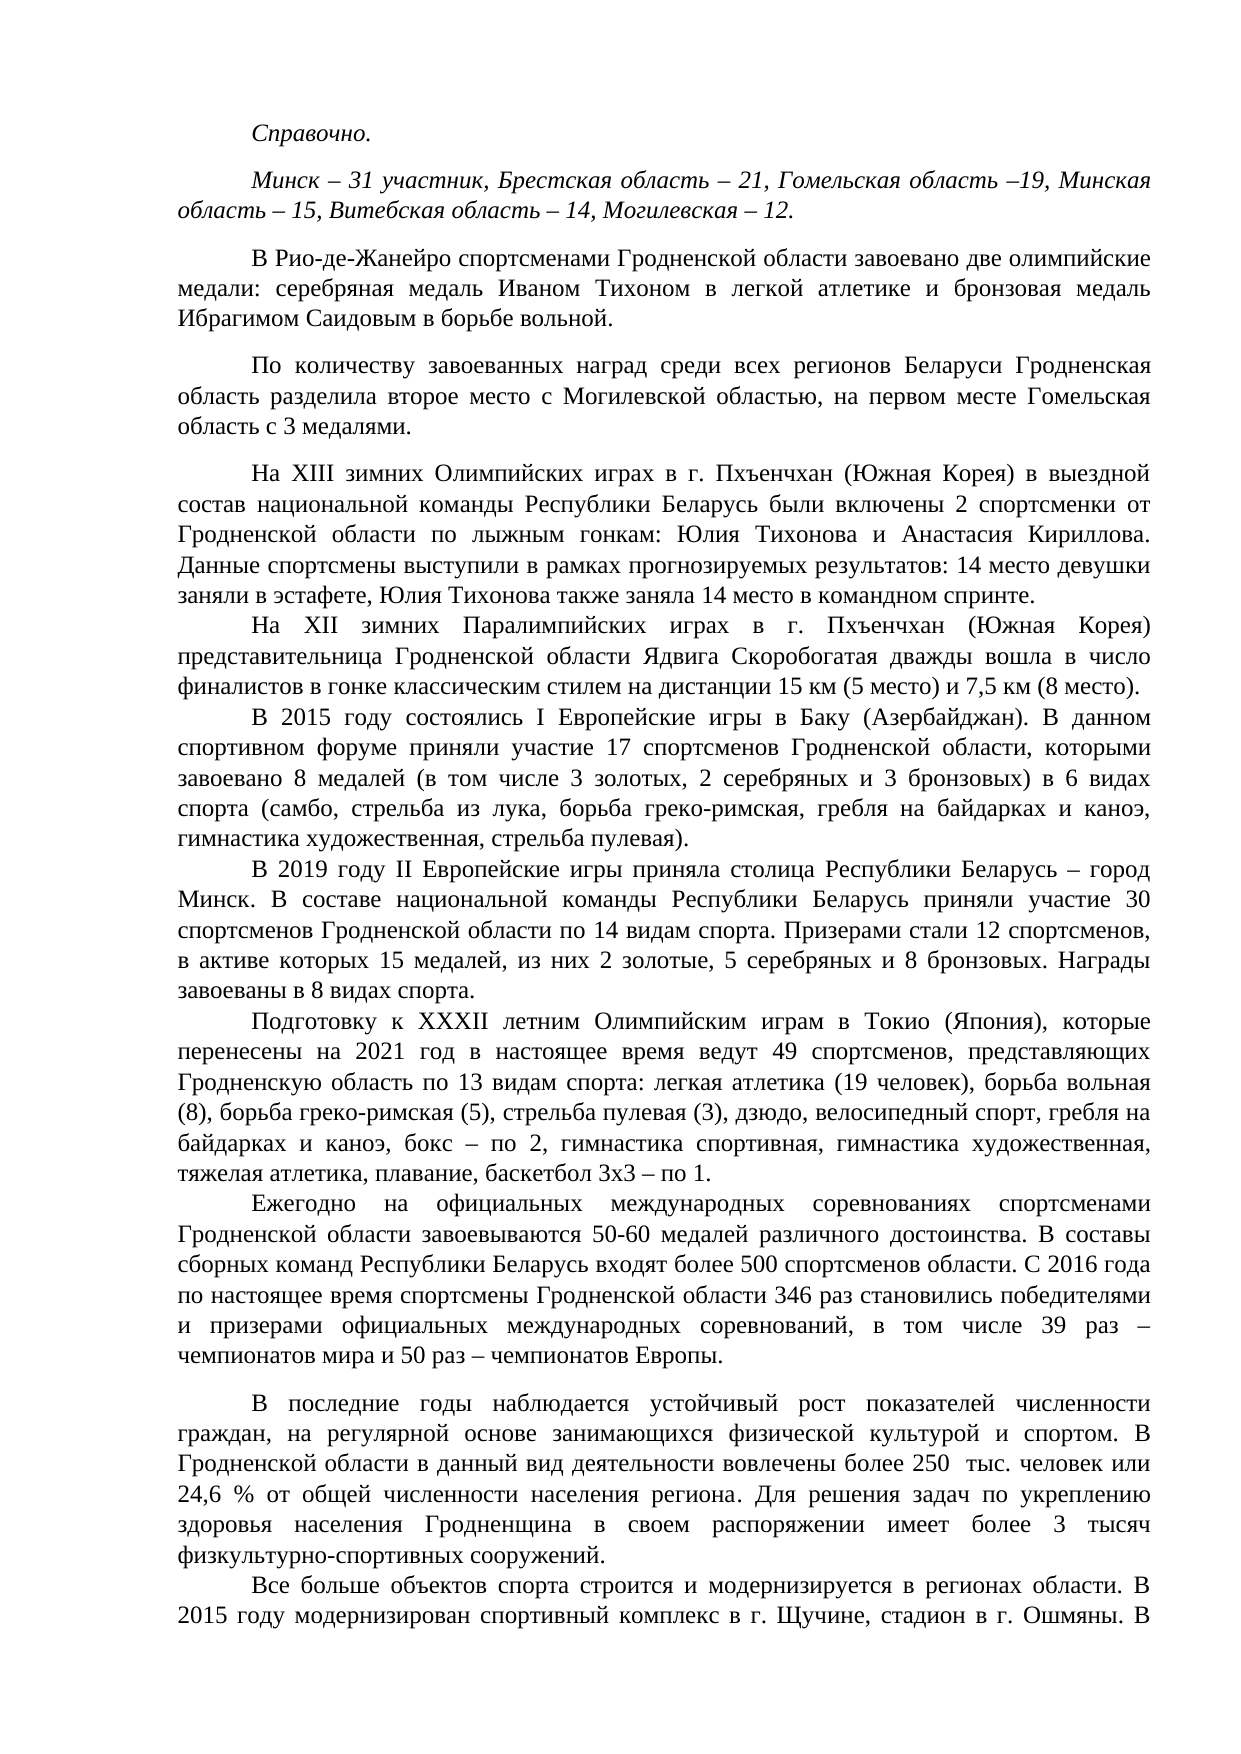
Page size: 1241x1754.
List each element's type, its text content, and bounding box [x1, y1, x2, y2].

text В 2019 году II Европейские игры приняла столица Республики Беларусь – город Минск. В составе национальной команды Республики Беларусь приняли участие 30 спортсменов Гродненской области по 14 видам спорта. Призерами стали 12 спортсменов, в активе которых 15 медалей, из них 2 золотые, 5 серебряных и 8 бронзовых. Награды завоеваны в 8 видах спорта. [177, 854, 1152, 1004]
text На XIII зимних Олимпийских играх в г. Пхъенчхан (Южная Корея) в выездной состав национальной команды Республики Беларусь были включены 2 спортсменки от Гродненской области по лыжным гонкам: Юлия Тихонова и Анастасия Кириллова. Данные спортсмены выступили в рамках прогнозируемых результатов: 14 место девушки заняли в эстафете, Юлия Тихонова также заняла 14 место в командном спринте. [177, 458, 1152, 609]
text В Рио-де-Жанейро спортсменами Гродненской области завоевано две олимпийские медали: серебряная медаль Иваном Тихоном в легкой атлетике и бронзовая медаль Ибрагимом Саидовым в борьбе вольной. [177, 243, 1152, 332]
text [177, 1570, 1152, 1629]
text По количеству завоеванных наград среди всех регионов Беларуси Гродненская область разделила второе место с Могилевской областью, на первом месте Гомельская область с 3 медалями. [177, 351, 1152, 440]
text В последние годы наблюдается устойчивый рост показателей численности граждан, на регулярной основе занимающихся физической культурой и спортом. В Гродненской области в данный вид деятельности вовлечены более 250 тыс. человек или 24,6 % от общей численности населения региона. Для решения задач по укреплению здоровья населения Гродненщина в своем распоряжении имеет более 3 тысяч физкультурно-спортивных сооружений. [177, 1388, 1152, 1568]
text Справочно. [177, 118, 1152, 147]
text Ежегодно на официальных международных соревнованиях спортсменами Гродненской области завоевываются 50-60 медалей различного достоинства. В составы сборных команд Республики Беларусь входят более 500 спортсменов области. С 2016 года по настоящее время спортсмены Гродненской области 346 раз становились победителями и призерами официальных международных соревнований, в том числе 39 раз – чемпионатов мира и 50 раз – чемпионатов Европы. [177, 1188, 1152, 1369]
text В 2015 году состоялись I Европейские игры в Баку (Азербайджан). В данном спортивном форуме приняли участие 17 спортсменов Гродненской области, которыми завоевано 8 медалей (в том числе 3 золотых, 2 серебряных и 3 бронзовых) в 6 видах спорта (самбо, стрельба из лука, борьба греко-римская, гребля на байдарках и каноэ, гимнастика художественная, стрельба пулевая). [177, 702, 1152, 852]
text На XII зимних Паралимпийских играх в г. Пхъенчхан (Южная Корея) представительница Гродненской области Ядвига Скоробогатая дважды вошла в число финалистов в гонке классическим стилем на дистанции 15 км (5 место) и 7,5 км (8 место). [177, 611, 1152, 700]
text Минск – 31 участник, Брестская область – 21, Гомельская область –19, Минская область – 15, Витебская область – 14, Могилевская – 12. [177, 165, 1152, 224]
text Подготовку к XXXII летним Олимпийским играм в Токио (Япония), которые перенесены на 2021 год в настоящее время ведут 49 спортсменов, представляющих Гродненскую область по 13 видам спорта: легкая атлетика (19 человек), борьба вольная (8), борьба греко-римская (5), стрельба пулевая (3), дзюдо, велосипедный спорт, гребля на байдарках и каноэ, бокс – по 2, гимнастика спортивная, гимнастика художественная, тяжелая атлетика, плавание, баскетбол 3х3 – по 1. [177, 1006, 1152, 1187]
